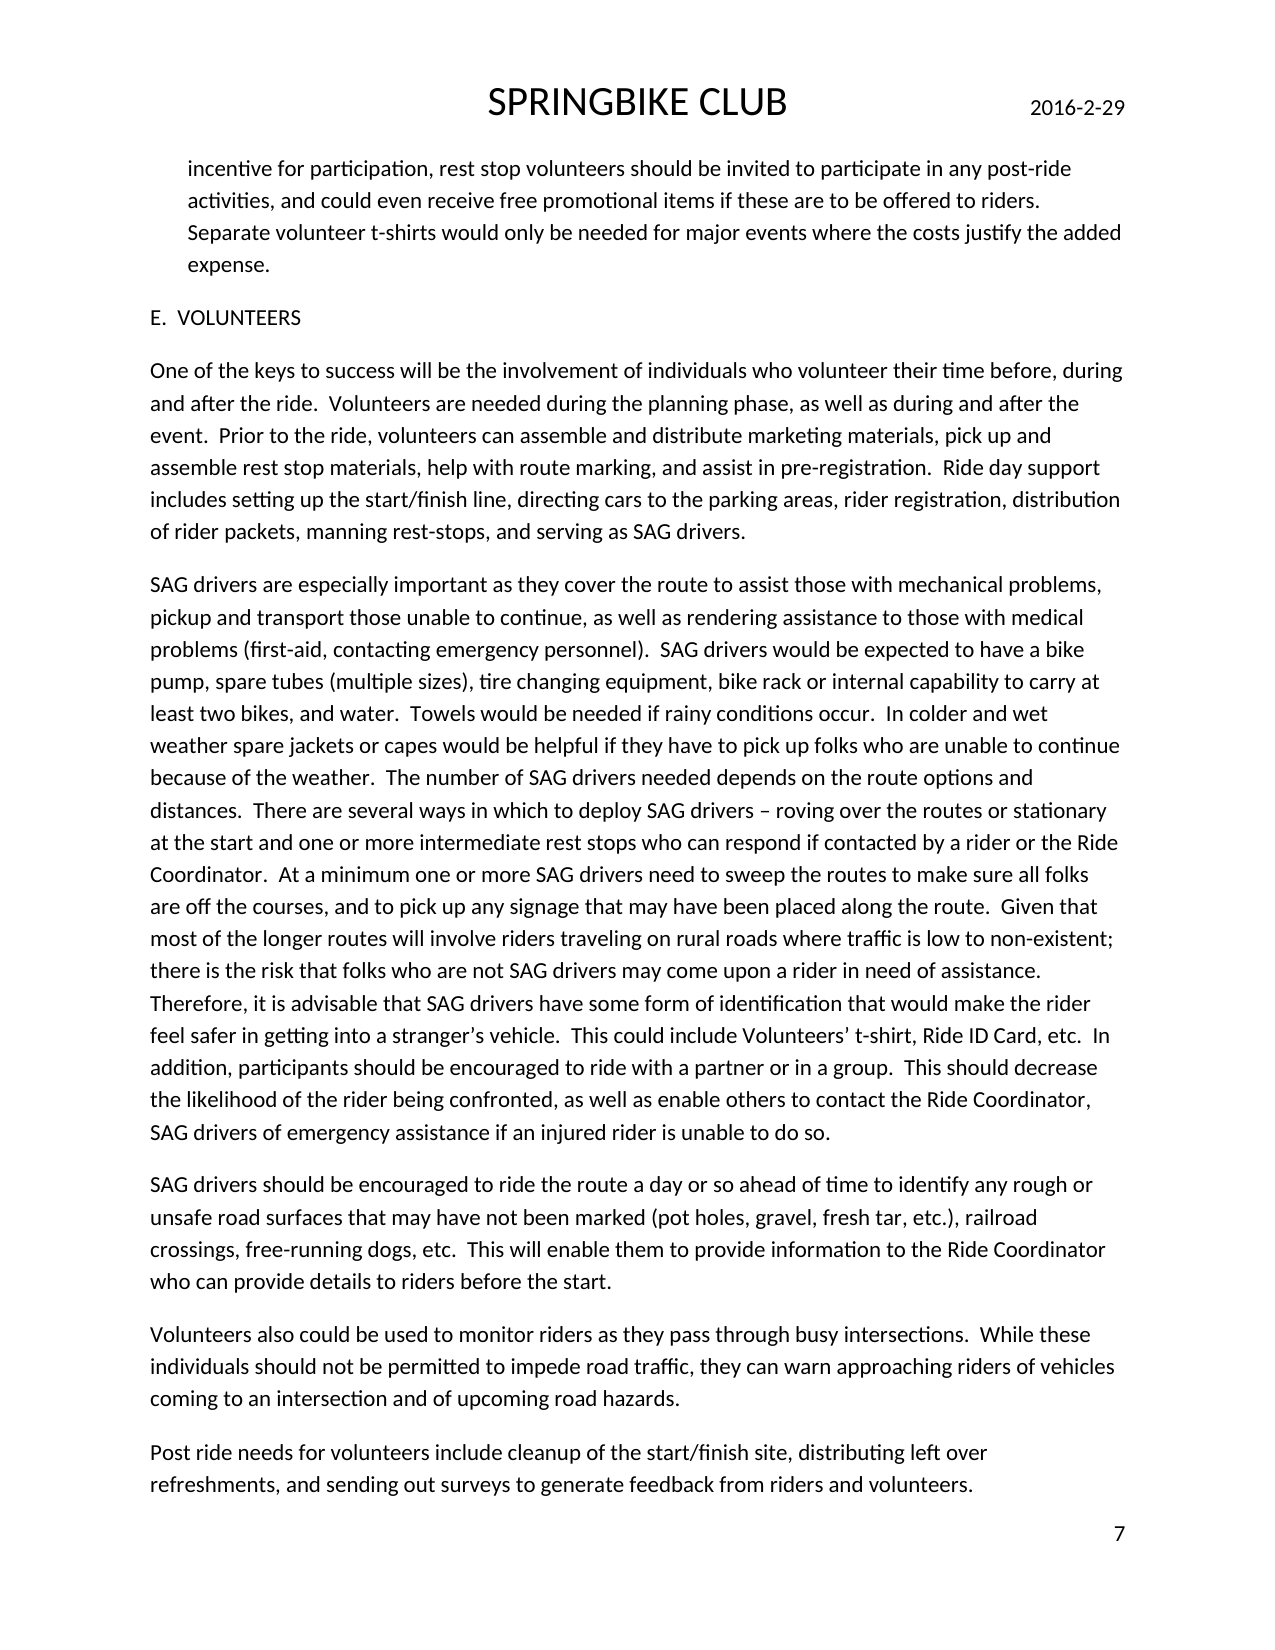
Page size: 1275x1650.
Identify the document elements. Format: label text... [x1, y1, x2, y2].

text E. VOLUNTEERS [150, 303, 1125, 331]
text Post ride needs for volunteers include cleanup of the start/finish site, distributing left over refreshments, and sending out surveys to generate feedback from riders and volunteers. [150, 1438, 1125, 1498]
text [150, 154, 1125, 278]
text One of the keys to success will be the involvement of individuals who volunteer their time before, during and after the ride. Volunteers are needed during the planning phase, as well as during and after the event. Prior to the ride, volunteers can assemble and distribute marketing materials, pick up and assemble rest stop materials, help with route marking, and assist in pre-registration. Ride day support includes setting up the start/finish line, directing cars to the parking areas, rider registration, distribution of rider packets, manning rest-stops, and serving as SAG drivers. [150, 356, 1125, 545]
text SAG drivers should be encouraged to ride the route a day or so ahead of time to identify any rough or unsafe road surfaces that may have not been marked (pot holes, gravel, fresh tar, etc.), railroad crossings, free-running dogs, etc. This will enable them to provide information to the Ride Coordinator who can provide details to riders before the start. [150, 1171, 1125, 1295]
text SAG drivers are especially important as they cover the route to assist those with mechanical problems, pickup and transport those unable to continue, as well as rendering assistance to those with medical problems (first-aid, contacting emergency personnel). SAG drivers would be expected to have a bike pump, spare tubes (multiple sizes), tire changing equipment, bike rack or internal capability to carry at least two bikes, and water. Towels would be needed if rainy conditions occur. In colder and wet weather spare jackets or capes would be helpful if they have to pick up folks who are unable to continue because of the weather. The number of SAG drivers needed depends on the route options and distances. There are several ways in which to deploy SAG drivers – roving over the routes or stationary at the start and one or more intermediate rest stops who can respond if contacted by a rider or the Ride Coordinator. At a minimum one or more SAG drivers need to sweep the routes to make sure all folks are off the courses, and to pick up any signage that may have been placed along the route. Given that most of the longer routes will involve riders traveling on rural roads where traffic is low to non-existent; there is the risk that folks who are not SAG drivers may come upon a rider in need of assistance. Therefore, it is advisable that SAG drivers have some form of identification that would make the rider feel safer in getting into a stranger’s vehicle. This could include Volunteers’ t-shirt, Ride ID Card, etc. In addition, participants should be encouraged to ride with a partner or in a group. This should decrease the likelihood of the rider being confronted, as well as enable others to contact the Ride Coordinator, SAG drivers of emergency assistance if an injured rider is unable to do so. [150, 570, 1125, 1146]
text Volunteers also could be used to monitor riders as they pass through busy intersections. While these individuals should not be permitted to impede road traffic, they can warn approaching riders of vehicles coming to an intersection and of upcoming road hazards. [150, 1320, 1125, 1413]
